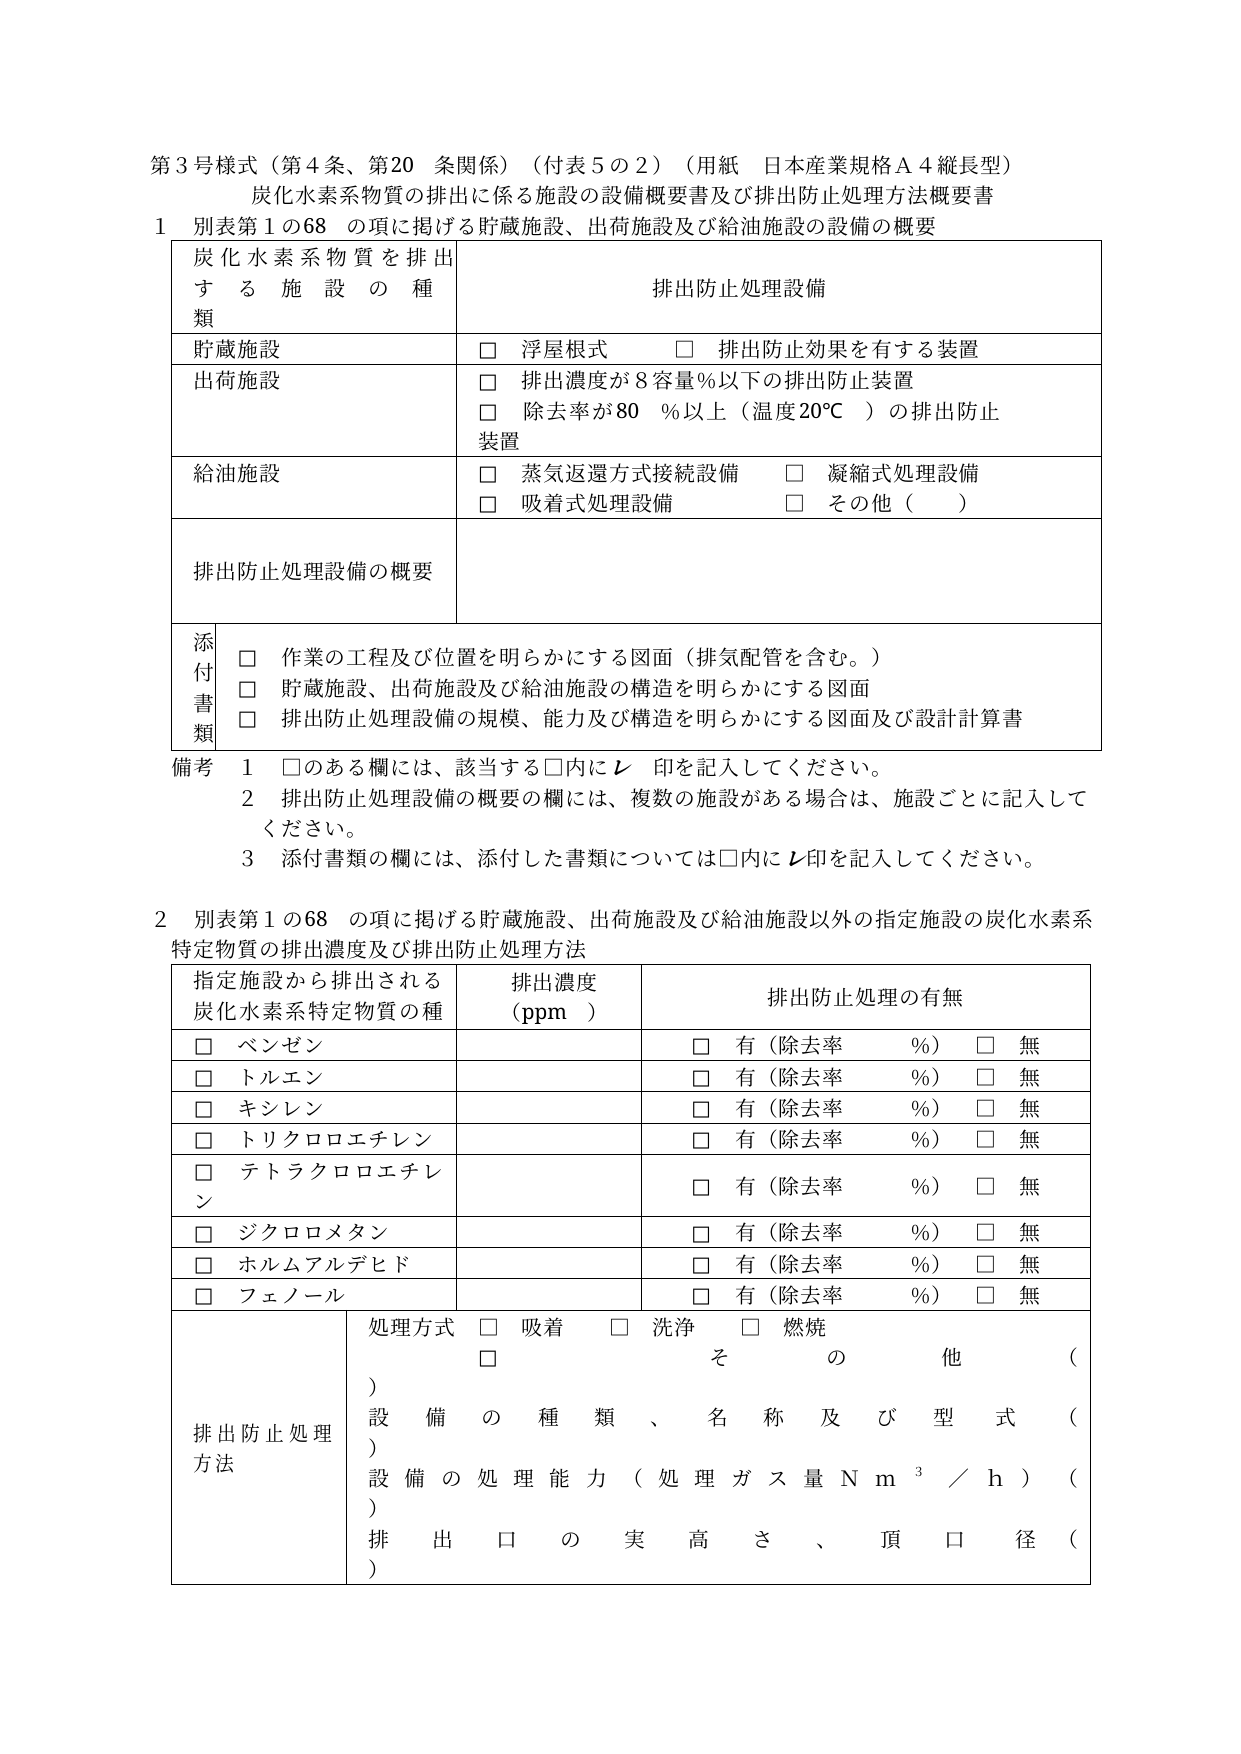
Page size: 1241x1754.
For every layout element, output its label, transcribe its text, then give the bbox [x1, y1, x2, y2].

table_cell □ ホルムアルデヒド [172, 1248, 456, 1278]
table_cell [457, 1124, 641, 1154]
table_cell [457, 1061, 641, 1091]
table_cell □ 有（除去率 ％） □ 無 [642, 1030, 1090, 1060]
text 炭化水素系物質の排出に係る施設の設備概要書及び排出防止処理方法概要書 [150, 180, 1097, 210]
table_cell [457, 1155, 641, 1216]
table_cell [457, 1030, 641, 1060]
table_cell □ トリクロロエチレン [172, 1124, 456, 1154]
table_header 排出濃度（ppm） [457, 965, 641, 1028]
table_cell 出荷施設 [172, 365, 456, 456]
table_cell □ フェノール [172, 1279, 456, 1310]
table_cell [457, 1092, 641, 1123]
text ２ 別表第１の68の項に掲げる貯蔵施設、出荷施設及び給油施設以外の指定施設の炭化水素系特定物質の排出濃度及び排出防止処理方法 [150, 903, 1097, 964]
table_cell [457, 1217, 641, 1247]
table_cell □ 有（除去率 ％） □ 無 [642, 1279, 1090, 1310]
table_cell □ 蒸気返還方式接続設備 □ 凝縮式処理設備 □ 吸着式処理設備 □ その他（ ） [457, 457, 1101, 517]
table_header 炭化水素系物質を排出 する施設の種類 [172, 241, 456, 332]
table_cell □ 有（除去率 ％） □ 無 [642, 1092, 1090, 1123]
table_cell □ トルエン [172, 1061, 456, 1091]
table_cell 排出防止処理設備の概要 [172, 519, 456, 622]
table_header 添付書類 [172, 624, 215, 750]
table_cell 処理方式 □ 吸着 □ 洗浄 □ 燃焼 □ その他（ ） 設備の種類、名称及び型式設備の種類、名称及び型式（ ）湿 設備の処理能力（処理ガス量Ｎｍ３／ｈ）（ ） 排出口の実高さ、頂口径排出口の実高さ、頂口径（ ） [347, 1311, 1090, 1583]
text １ 別表第１の68の項に掲げる貯蔵施設、出荷施設及び給油施設の設備の概要 [150, 210, 1002, 240]
table_cell □ テトラクロロエチレン [172, 1155, 456, 1216]
table_cell □ 有（除去率 ％） □ 無 [642, 1155, 1090, 1216]
table_cell □ 有（除去率 ％） □ 無 [642, 1248, 1090, 1278]
table_cell □ ベンゼン [172, 1030, 456, 1060]
table_header □ 作業の工程及び位置を明らかにする図面（排気配管を含む。） □ 貯蔵施設、出荷施設及び給油施設の構造を明らかにする図面 □ 排出防止処理設備の規模、能力及び構造を明らかにする図面及び設計計算書 [216, 624, 1101, 750]
table_cell □ キシレン [172, 1092, 456, 1123]
table_cell □ 浮屋根式 □ 排出防止効果を有する装置 [457, 334, 1101, 364]
table_header 排出防止処理の有無 [642, 965, 1090, 1028]
table_cell 貯蔵施設 [172, 334, 456, 364]
table_cell 給油施設 [172, 457, 456, 517]
table_cell [457, 519, 1101, 622]
text 備考 １ □のある欄には、該当する□内にレ 印を記入してください。 [150, 751, 1090, 782]
text 第３号様式（第４条、第20条関係）（付表５の２）（用紙 日本産業規格Ａ４縦長型） [150, 149, 1086, 180]
table_cell □ 有（除去率 ％） □ 無 [642, 1124, 1090, 1154]
table_cell [457, 1248, 641, 1278]
table_header 排出防止処理設備 [457, 241, 1101, 332]
table_cell [457, 1279, 641, 1310]
table_cell □ 有（除去率 ％） □ 無 [642, 1217, 1090, 1247]
table_cell □ 有（除去率 ％） □ 無 [642, 1061, 1090, 1091]
table_cell 排出防止処理方法 [172, 1311, 346, 1583]
text ３ 添付書類の欄には、添付した書類については□内にレ印を記入してください。 [150, 842, 1090, 873]
table_header 指定施設から排出される 炭化水素系特定物質の種類 [172, 965, 456, 1028]
table_cell □ ジクロロメタン [172, 1217, 456, 1247]
text ２ 排出防止処理設備の概要の欄には、複数の施設がある場合は、施設ごとに記入してください。 [150, 782, 1090, 842]
table_cell □ 排出濃度が８容量％以下の排出防止装置 □ 除去率が80％以上（温度20℃）の排出防止装置 [457, 365, 1101, 456]
